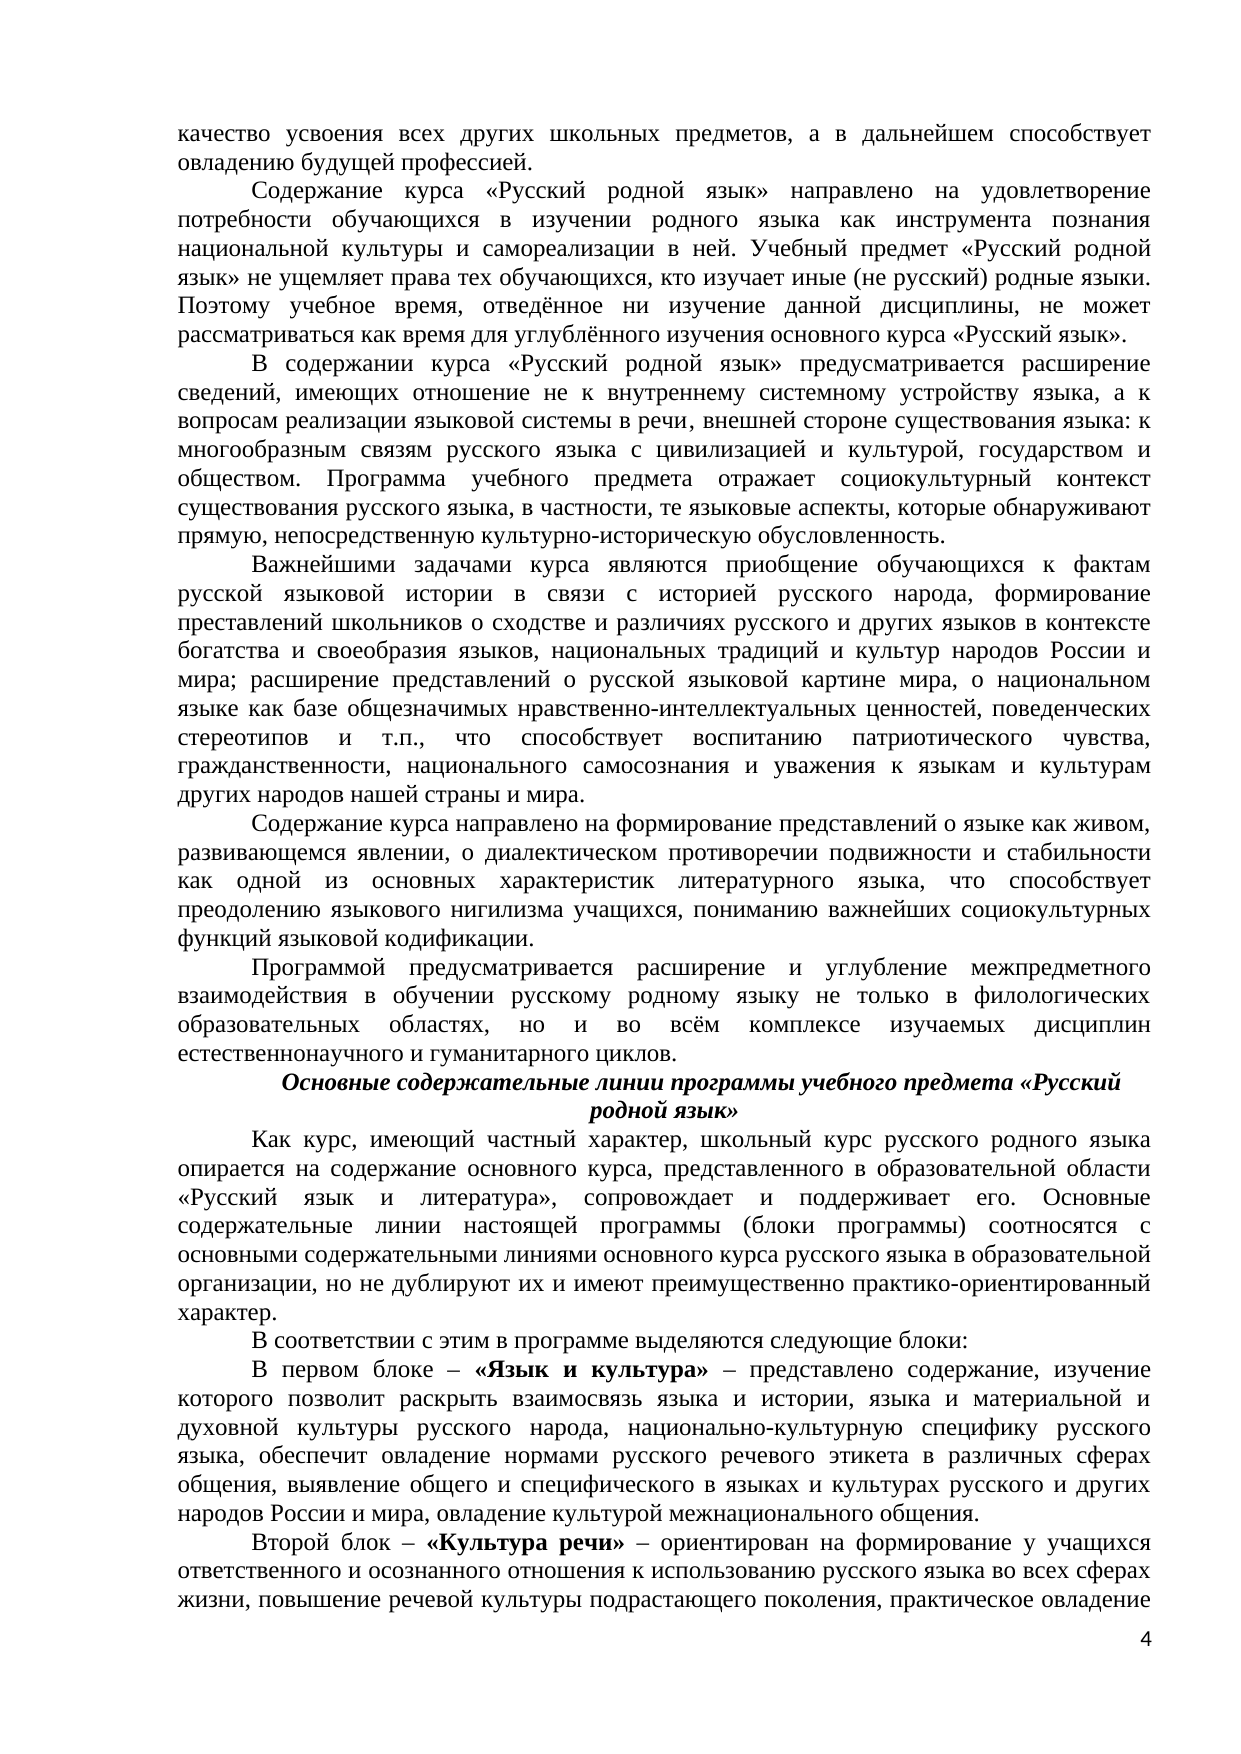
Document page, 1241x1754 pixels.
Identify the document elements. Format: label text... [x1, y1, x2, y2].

text Содержание курса «Русский родной язык» направлено на удовлетворение потребности обучающихся в изучении родного языка как инструмента познания национальной культуры и самореализации в ней. Учебный предмет «Русский родной язык» не ущемляет права тех обучающихся, кто изучает иные (не русский) родные языки. Поэтому учебное время, отведённое ни изучение данной дисциплины, не может рассматриваться как время для углублённого изучения основного курса «Русский язык». [177, 176, 1152, 348]
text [177, 1527, 1152, 1613]
text Программой предусматривается расширение и углубление межпредметного взаимодействия в обучении русскому родному языку не только в филологических образовательных областях, но и во всём комплексе изучаемых дисциплин естественнонаучного и гуманитарного циклов. [177, 952, 1152, 1067]
text Основные содержательные линии программы учебного предмета «Русский родной язык» [177, 1067, 1152, 1124]
text В соответствии с этим в программе выделяются следующие блоки: [177, 1326, 1152, 1354]
text В содержании курса «Русский родной язык» предусматривается расширение сведений, имеющих отношение не к внутреннему системному устройству языка, а к вопросам реализации языковой системы в речи‚ внешней стороне существования языка: к многообразным связям русского языка с цивилизацией и культурой, государством и обществом. Программа учебного предмета отражает социокультурный контекст существования русского языка, в частности, те языковые аспекты, которые обнаруживают прямую, непосредственную культурно-историческую обусловленность. [177, 348, 1152, 549]
text Содержание курса направлено на формирование представлений о языке как живом, развивающемся явлении, о диалектическом противоречии подвижности и стабильности как одной из основных характеристик литературного языка, что способствует преодолению языкового нигилизма учащихся, пониманию важнейших социокультурных функций языковой кодификации. [177, 808, 1152, 952]
text В первом блоке – «Язык и культура» – представлено содержание, изучение которого позволит раскрыть взаимосвязь языка и истории, языка и материальной и духовной культуры русского народа, национально-культурную специфику русского языка, обеспечит овладение нормами русского речевого этикета в различных сферах общения, выявление общего и специфического в языках и культурах русского и других народов России и мира, овладение культурой межнационального общения. [177, 1354, 1152, 1527]
text Как курс, имеющий частный характер, школьный курс русского родного языка опирается на содержание основного курса, представленного в образовательной области «Русский язык и литература», сопровождает и поддерживает его. Основные содержательные линии настоящей программы (блоки программы) соотносятся с основными содержательными линиями основного курса русского языка в образовательной организации, но не дублируют их и имеют преимущественно практико-ориентированный характер. [177, 1124, 1152, 1326]
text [177, 118, 1152, 176]
text Важнейшими задачами курса являются приобщение обучающихся к фактам русской языковой истории в связи с историей русского народа, формирование преставлений школьников о сходстве и различиях русского и других языков в контексте богатства и своеобразия языков, национальных традиций и культур народов России и мира; расширение представлений о русской языковой картине мира, о национальном языке как базе общезначимых нравственно-интеллектуальных ценностей, поведенческих стереотипов и т.п., что способствует воспитанию патриотического чувства, гражданственности, национального самосознания и уважения к языкам и культурам других народов нашей страны и мира. [177, 549, 1152, 808]
